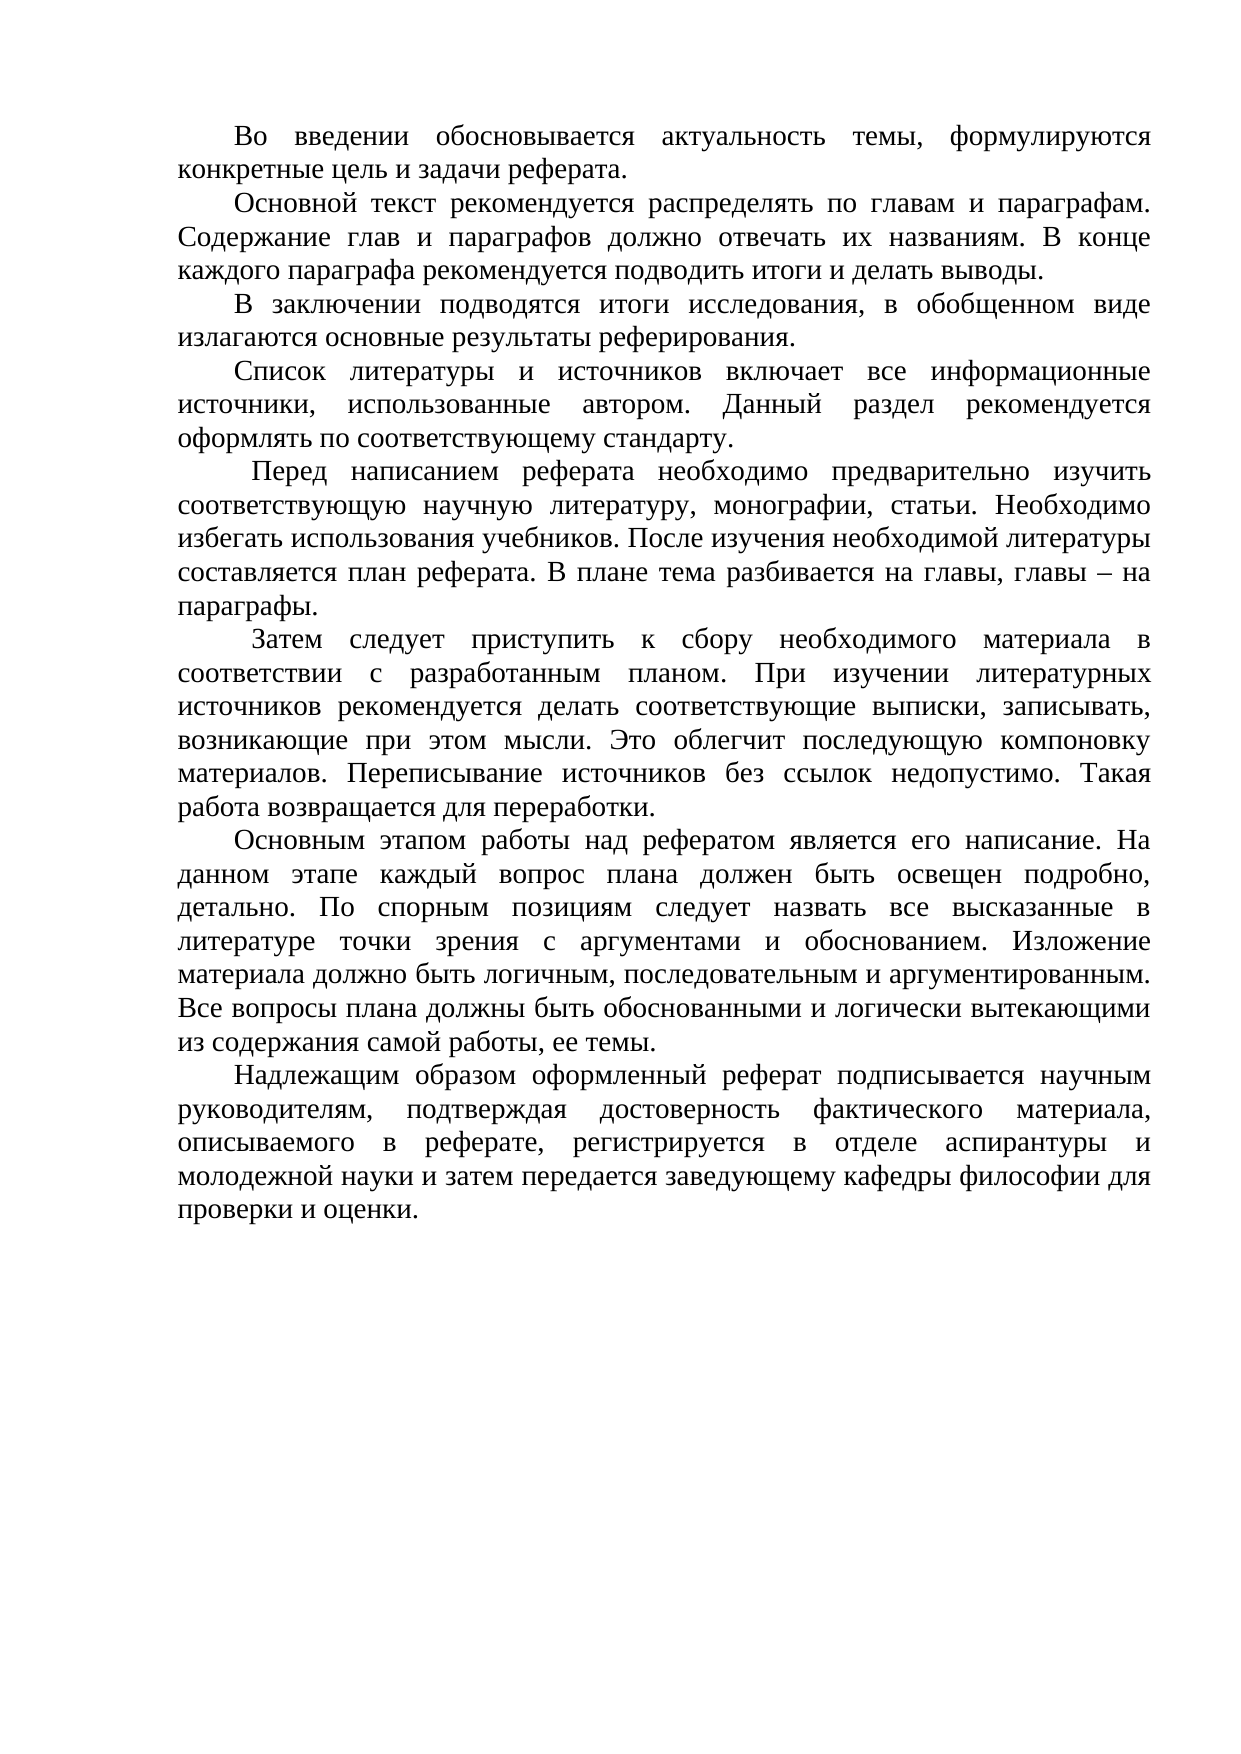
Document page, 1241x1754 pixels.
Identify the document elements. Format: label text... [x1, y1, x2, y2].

text Основной текст рекомендуется распределять по главам и параграфам. Содержание глав и параграфов должно отвечать их названиям. В конце каждого параграфа рекомендуется подводить итоги и делать выводы. [177, 185, 1152, 286]
text В заключении подводятся итоги исследования, в обобщенном виде излагаются основные результаты реферирования. [177, 286, 1152, 353]
text Перед написанием реферата необходимо предварительно изучить соответствующую научную литературу, монографии, статьи. Необходимо избегать использования учебников. После изучения необходимой литературы составляется план реферата. В плане тема разбивается на главы, главы – на параграфы. [177, 453, 1152, 621]
text Надлежащим образом оформленный реферат подписывается научным руководителям, подтверждая достоверность фактического материала, описываемого в реферате, регистрируется в отделе аспирантуры и молодежной науки и затем передается заведующему кафедры философии для проверки и оценки. [177, 1057, 1152, 1225]
text Во введении обосновывается актуальность темы, формулируются конкретные цель и задачи реферата. [177, 118, 1152, 185]
text Затем следует приступить к сбору необходимого материала в соответствии с разработанным планом. При изучении литературных источников рекомендуется делать соответствующие выписки, записывать, возникающие при этом мысли. Это облегчит последующую компоновку материалов. Переписывание источников без ссылок недопустимо. Такая работа возвращается для переработки. [177, 621, 1152, 822]
text Основным этапом работы над рефератом является его написание. На данном этапе каждый вопрос плана должен быть освещен подробно, детально. По спорным позициям следует назвать все высказанные в литературе точки зрения с аргументами и обоснованием. Изложение материала должно быть логичным, последовательным и аргументированным. Все вопросы плана должны быть обоснованными и логически вытекающими из содержания самой работы, ее темы. [177, 822, 1152, 1057]
text Список литературы и источников включает все информационные источники, использованные автором. Данный раздел рекомендуется оформлять по соответствующему стандарту. [177, 353, 1152, 453]
